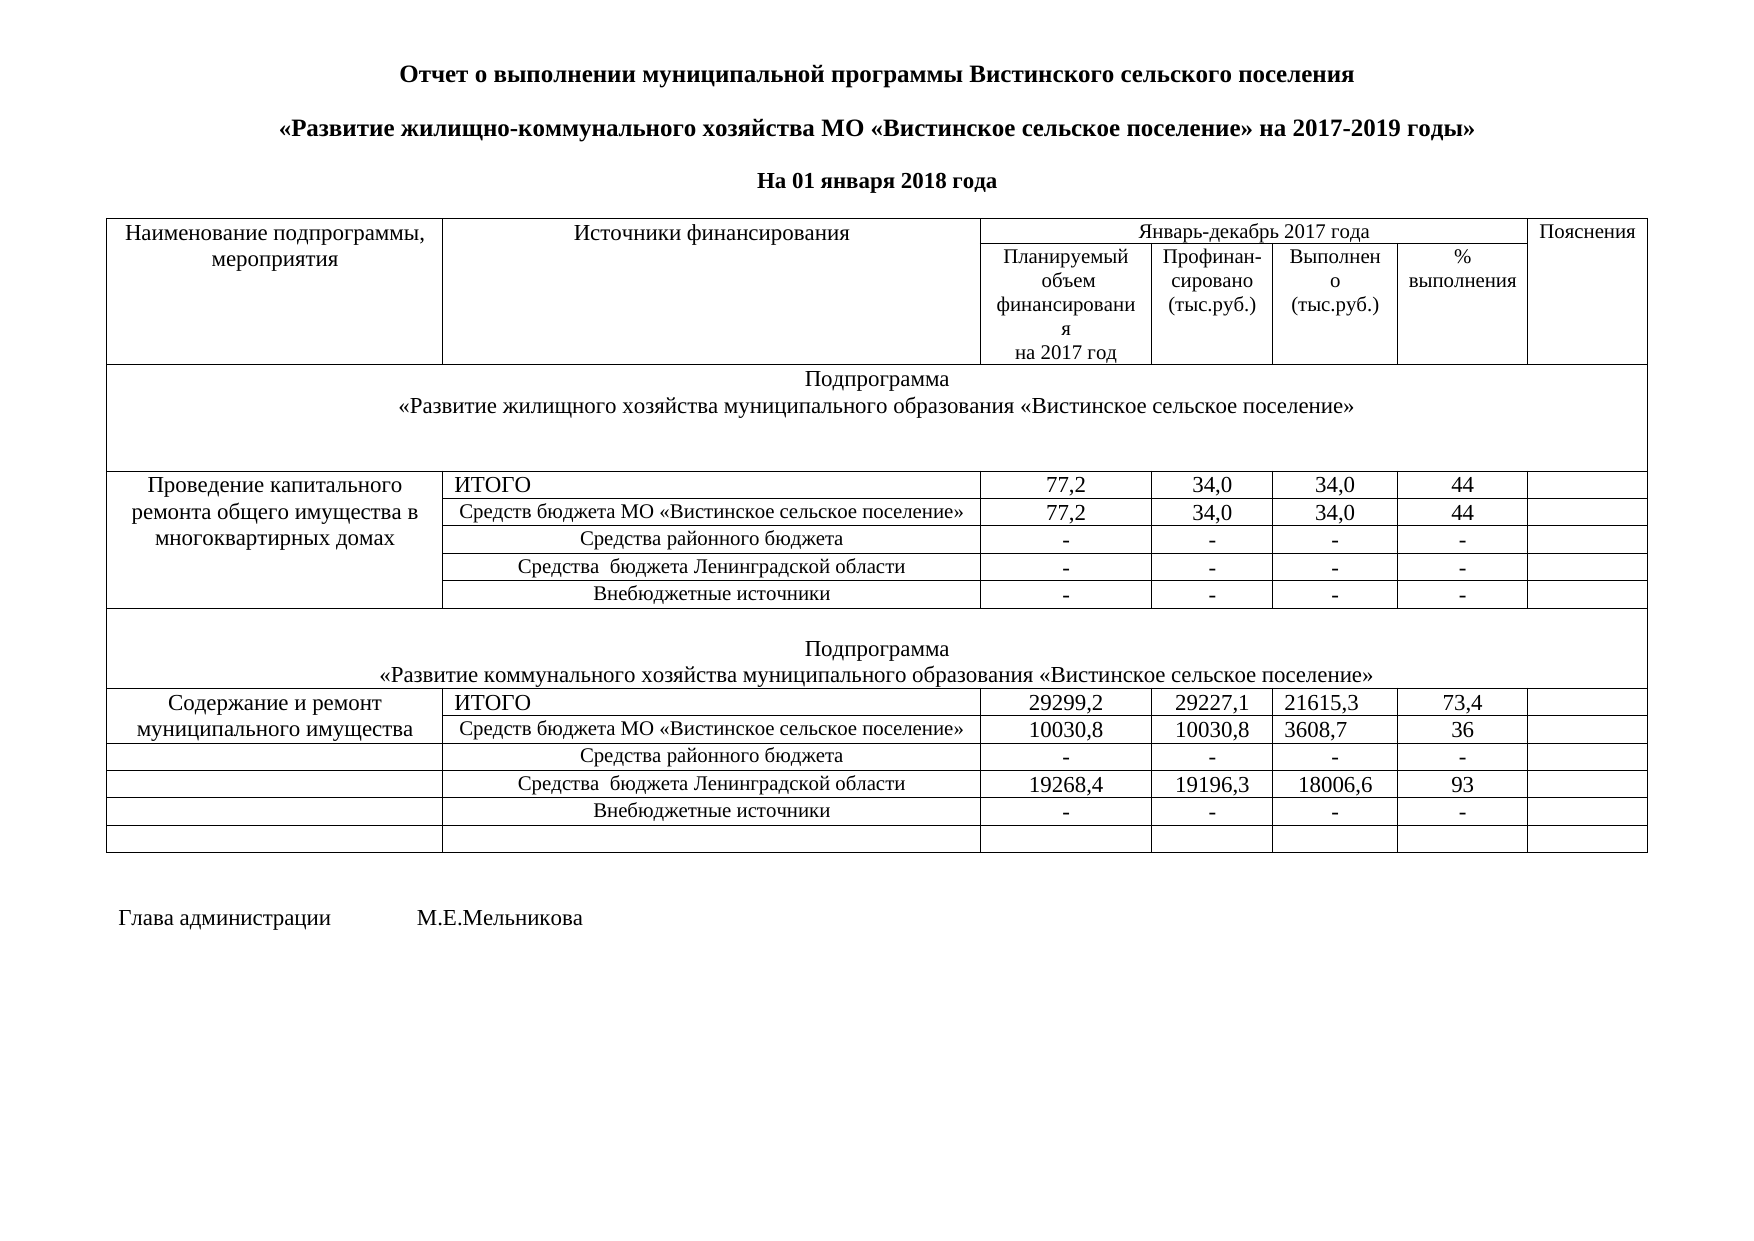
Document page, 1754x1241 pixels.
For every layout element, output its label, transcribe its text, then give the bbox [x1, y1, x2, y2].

table_cell 19196,3 [1152, 771, 1272, 797]
table_cell Внебюджетные источники [443, 581, 980, 607]
table_cell [1273, 826, 1397, 852]
table_cell 18006,6 [1273, 771, 1397, 797]
table_cell 44 [1398, 472, 1527, 498]
table_cell Средства бюджета Ленинградской области [443, 554, 980, 580]
table_cell - [1273, 798, 1397, 824]
table_cell [1528, 744, 1647, 770]
table_cell - [981, 744, 1151, 770]
table_cell - [981, 798, 1151, 824]
table_cell Планируемый объем финансирования на 2017 год [981, 244, 1151, 364]
table_header Пояснения [1528, 219, 1647, 364]
table_cell - [1273, 554, 1397, 580]
table_cell - [1152, 526, 1272, 553]
table_cell - [1398, 554, 1527, 580]
table_cell 10030,8 [1152, 716, 1272, 742]
table_cell Подпрограмма «Развитие жилищного хозяйства муниципального образования «Вистинское сельское поселение» [107, 365, 1647, 471]
table_cell 21615,3 [1273, 689, 1397, 715]
table_cell - [1152, 554, 1272, 580]
table_header Наименование подпрограммы, мероприятия [107, 219, 442, 364]
table_cell 34,0 [1152, 499, 1272, 525]
table_cell - [1273, 744, 1397, 770]
table_cell - [1152, 581, 1272, 607]
table_cell 29299,2 [981, 689, 1151, 715]
table_cell Средства районного бюджета [443, 744, 980, 770]
table_cell [1528, 771, 1647, 797]
table_cell [1152, 826, 1272, 852]
table_cell Содержание и ремонт муниципального имущества [107, 689, 442, 742]
table_cell [443, 826, 980, 852]
table_cell 93 [1398, 771, 1527, 797]
text «Развитие жилищно-коммунального хозяйства МО «Вистинское сельское поселение» на 2017-2019 годы» [118, 113, 1636, 142]
table_cell [107, 771, 442, 797]
table_cell [1528, 499, 1647, 525]
table_cell 44 [1398, 499, 1527, 525]
table_cell [107, 744, 442, 770]
table_cell % выполнения [1398, 244, 1527, 364]
table_cell 34,0 [1273, 499, 1397, 525]
table_cell 73,4 [1398, 689, 1527, 715]
table_cell - [981, 526, 1151, 553]
table_cell [1528, 716, 1647, 742]
table_cell 19268,4 [981, 771, 1151, 797]
table_cell [1528, 581, 1647, 607]
table_cell [1528, 554, 1647, 580]
table_cell Выполнено (тыс.руб.) [1273, 244, 1397, 364]
text Глава администрации М.Е.Мельникова [118, 904, 1636, 930]
table_cell Проведение капитального ремонта общего имущества в многоквартирных домах [107, 472, 442, 607]
table_cell - [1398, 744, 1527, 770]
table_cell Профинан- сировано (тыс.руб.) [1152, 244, 1272, 364]
table_header Источники финансирования [443, 219, 980, 364]
table_cell ИТОГО [443, 472, 980, 498]
table_cell [1528, 689, 1647, 715]
table_cell [107, 826, 442, 852]
table_cell - [1398, 581, 1527, 607]
table_cell [1528, 826, 1647, 852]
table_cell 3608,7 [1273, 716, 1397, 742]
table_cell [107, 798, 442, 824]
table_cell Средства районного бюджета [443, 526, 980, 553]
table_cell 77,2 [981, 499, 1151, 525]
table_cell Средства бюджета Ленинградской области [443, 771, 980, 797]
table_cell 34,0 [1273, 472, 1397, 498]
table_header Январь-декабрь 2017 года [981, 219, 1527, 243]
table_cell ИТОГО [443, 689, 980, 715]
table_cell 77,2 [981, 472, 1151, 498]
table_cell Внебюджетные источники [443, 798, 980, 824]
table_cell 36 [1398, 716, 1527, 742]
table_cell - [1273, 526, 1397, 553]
table_cell - [981, 554, 1151, 580]
table_cell - [981, 581, 1151, 607]
table_cell Средств бюджета МО «Вистинское сельское поселение» [443, 716, 980, 742]
text На 01 января 2018 года [118, 167, 1636, 193]
text Отчет о выполнении муниципальной программы Вистинского сельского поселения [118, 59, 1636, 88]
table_cell [981, 826, 1151, 852]
table_cell [1528, 798, 1647, 824]
table_cell - [1152, 798, 1272, 824]
table_cell 34,0 [1152, 472, 1272, 498]
table_cell Подпрограмма «Развитие коммунального хозяйства муниципального образования «Вистинское сельское поселение» [107, 609, 1647, 688]
table_cell Средств бюджета МО «Вистинское сельское поселение» [443, 499, 980, 525]
table_cell - [1152, 744, 1272, 770]
table_cell [1528, 526, 1647, 553]
table_cell [1398, 826, 1527, 852]
table_cell 29227,1 [1152, 689, 1272, 715]
table_cell 10030,8 [981, 716, 1151, 742]
table_cell [1528, 472, 1647, 498]
table_cell - [1398, 526, 1527, 553]
table_cell - [1273, 581, 1397, 607]
table_cell - [1398, 798, 1527, 824]
